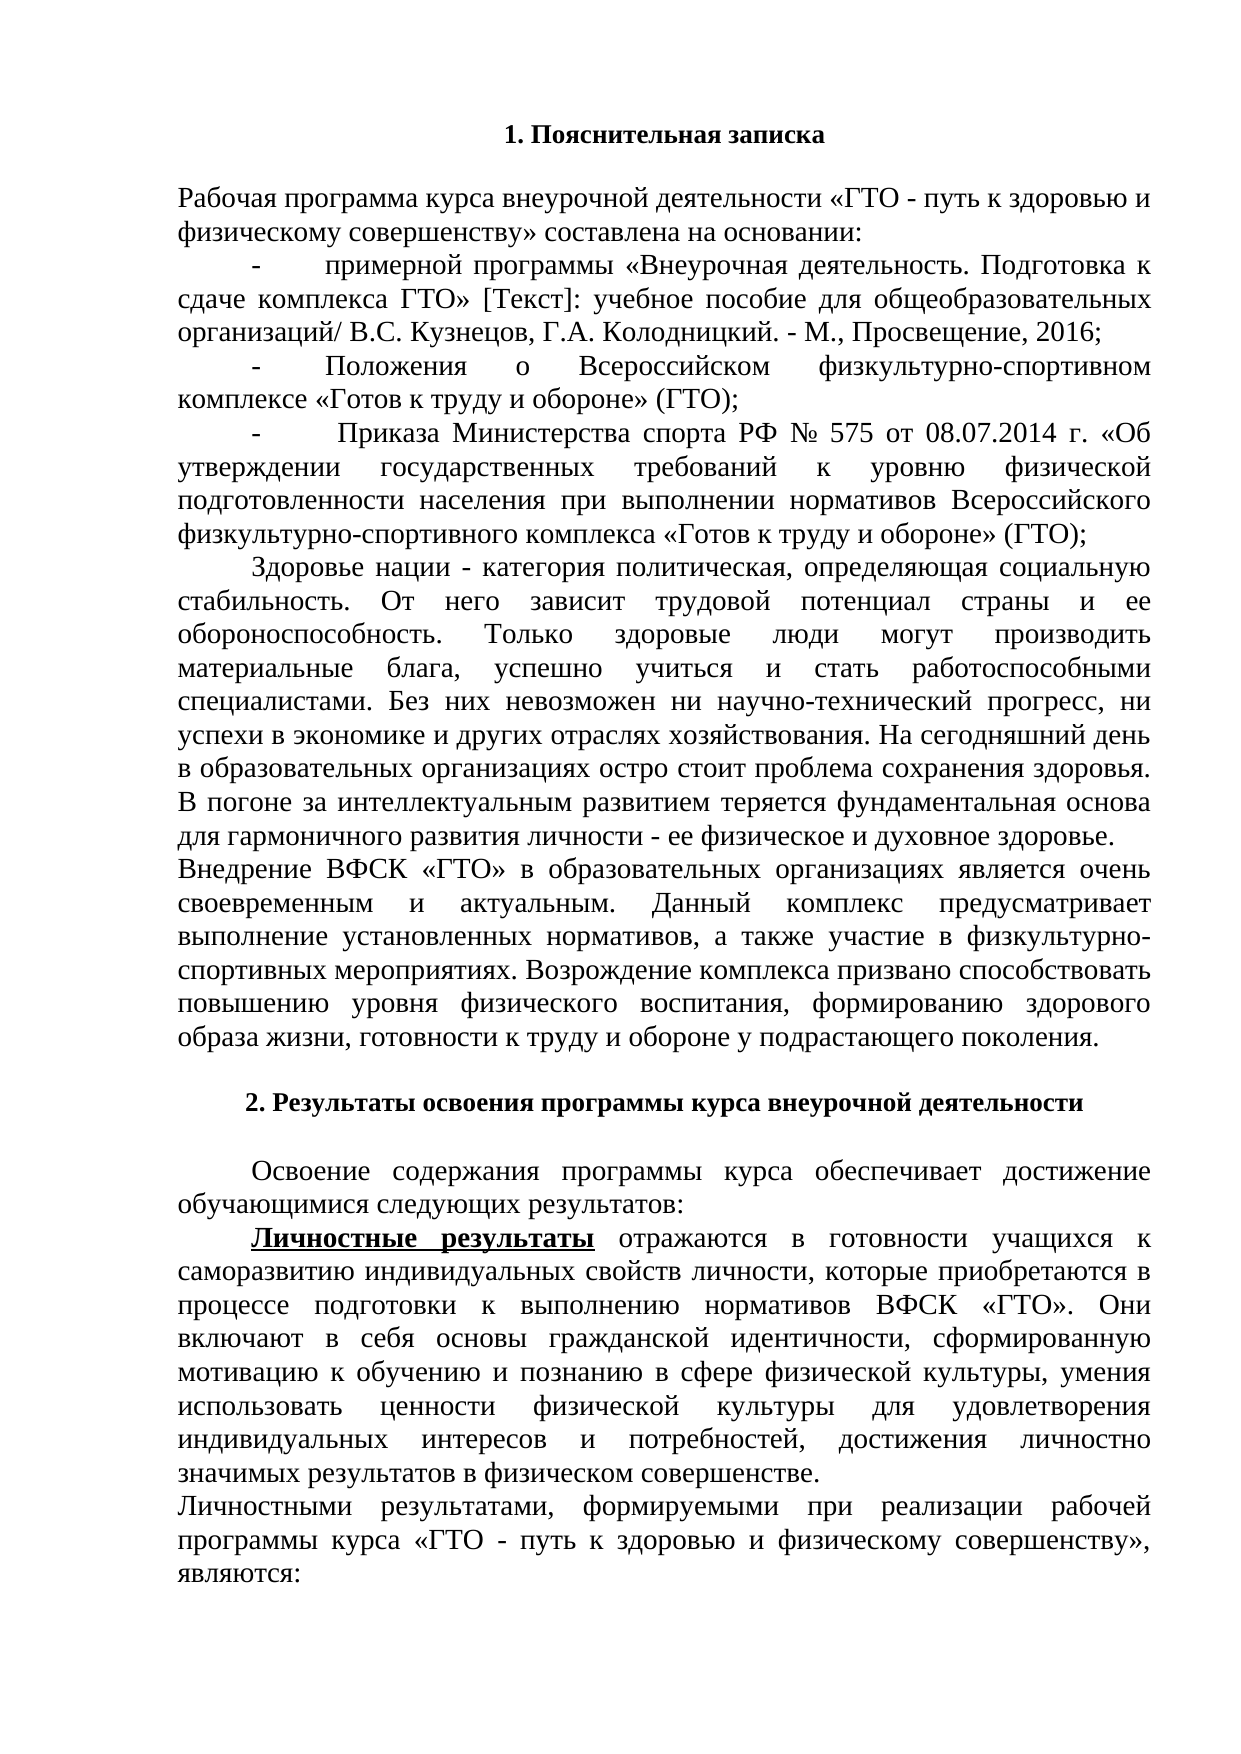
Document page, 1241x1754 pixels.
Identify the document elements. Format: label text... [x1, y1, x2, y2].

text 1. Пояснительная записка [177, 118, 1152, 149]
list Приказа Министерства спорта РФ № 575 от 08.07.2014 г. «Об утверждении государственных требований к уровню физической подготовленности населения при выполнении нормативов Всероссийского физкультурно-спортивного комплекса «Готов к труду и обороне» (ГТО); [177, 415, 1152, 549]
text Здоровье нации - категория политическая, определяющая социальную стабильность. От него зависит трудовой потенциал страны и ее обороноспособность. Только здоровые люди могут производить материальные блага, успешно учиться и стать работоспособными специалистами. Без них невозможен ни научно-технический прогресс, ни успехи в экономике и других отраслях хозяйствования. На сегодняшний день в образовательных организациях остро стоит проблема сохранения здоровья. В погоне за интеллектуальным развитием теряется фундаментальная основа для гармоничного развития личности - ее физическое и духовное здоровье. [177, 549, 1152, 851]
text Личностными результатами, формируемыми при реализации рабочей программы курса «ГТО - путь к здоровью и физическому совершенству», являются: [177, 1488, 1152, 1589]
list Положения о Всероссийском физкультурно-спортивном комплексе «Готов к труду и обороне» (ГТО); [177, 348, 1152, 415]
text Рабочая программа курса внеурочной деятельности «ГТО - путь к здоровью и физическому совершенству» составлена на основании: [177, 180, 1152, 247]
list примерной программы «Внеурочная деятельность. Подготовка к сдаче комплекса ГТО» [Текст]: учебное пособие для общеобразовательных организаций/ В.С. Кузнецов, Г.А. Колодницкий. - М., Просвещение, 2016; [177, 247, 1152, 348]
text Внедрение ВФСК «ГТО» в образовательных организациях является очень своевременным и актуальным. Данный комплекс предусматривает выполнение установленных нормативов, а также участие в физкультурно-спортивных мероприятиях. Возрождение комплекса призвано способствовать повышению уровня физического воспитания, формированию здорового образа жизни, готовности к труду и обороне у подрастающего поколения. [177, 851, 1152, 1052]
text Освоение содержания программы курса обеспечивает достижение обучающимися следующих результатов: [177, 1153, 1152, 1220]
text 2. Результаты освоения программы курса внеурочной деятельности [177, 1086, 1152, 1117]
text Личностные результаты отражаются в готовности учащихся к саморазвитию индивидуальных свойств личности, которые приобретаются в процессе подготовки к выполнению нормативов ВФСК «ГТО». Они включают в себя основы гражданской идентичности, сформированную мотивацию к обучению и познанию в сфере физической культуры, умения использовать ценности физической культуры для удовлетворения индивидуальных интересов и потребностей, достижения личностно значимых результатов в физическом совершенстве. [177, 1220, 1152, 1488]
